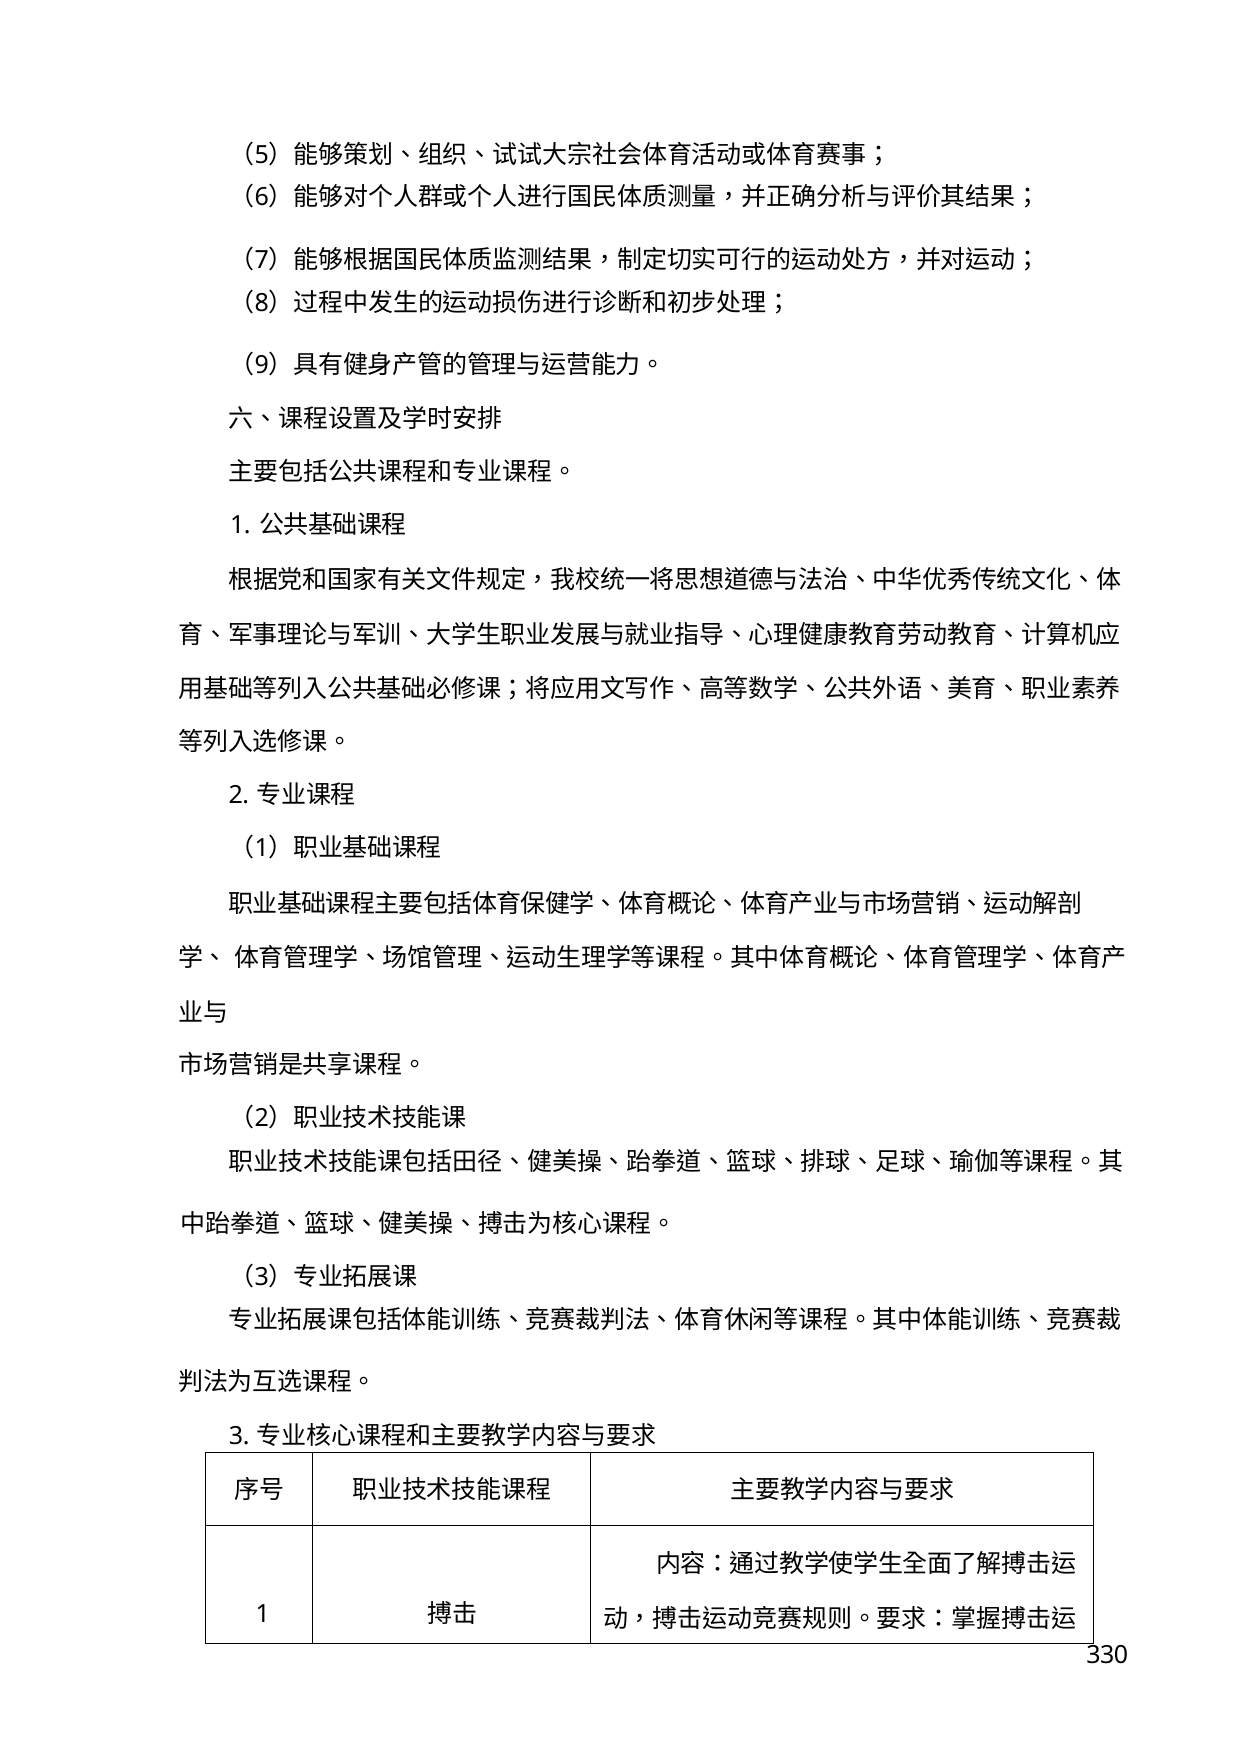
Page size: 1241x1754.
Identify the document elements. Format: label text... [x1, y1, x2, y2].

text （1）职业基础课程 [229, 832, 1130, 863]
text 职业技术技能课包括田径、健美操、跆拳道、篮球、排球、足球、瑜伽等课程。其 [178, 1155, 1123, 1207]
text 主要包括公共课程和专业课程。 [228, 456, 1130, 486]
table_cell 1 [206, 1526, 312, 1643]
text 中跆拳道、篮球、健美操、搏击为核心课程。 [180, 1207, 1130, 1238]
text 专业拓展课包括体能训练、竞赛裁判法、体育休闲等课程。其中体能训练、竞赛裁 [228, 1314, 1130, 1366]
text （5）能够策划、组织、试试大宗社会体育活动或体育赛事； [229, 138, 1130, 169]
text （3）专业拓展课 [229, 1261, 1130, 1292]
text 2. 专业课程 [228, 778, 1130, 810]
text （8）过程中发生的运动损伤进行诊断和初步处理； [229, 297, 1130, 349]
table_header 序号 [206, 1453, 312, 1525]
text 根据党和国家有关文件规定，我校统一将思想道德与法治、中华优秀传统文化、体 育、军事理论与军训、大学生职业发展与就业指导、心理健康教育劳动教育、计算机应 用基础等列入公共基础必修课；将应用文写作、高等数学、公共外语、美育、职业素养 [178, 562, 1122, 705]
text （2）职业技术技能课 [229, 1102, 1130, 1133]
table_header 职业技术技能课程 [313, 1453, 590, 1525]
text 六、课程设置及学时安排 [228, 402, 1130, 433]
table_header 主要教学内容与要求 [591, 1453, 1093, 1525]
text （6）能够对个人群或个人进行国民体质测量，并正确分析与评价其结果； [229, 192, 1130, 244]
text 3. 专业核心课程和主要教学内容与要求 [228, 1419, 1130, 1450]
text （7）能够根据国民体质监测结果，制定切实可行的运动处方，并对运动； [229, 244, 1130, 275]
text （9）具有健身产管的管理与运营能力。 [229, 349, 1130, 380]
table_cell 搏击 [313, 1526, 590, 1643]
text 市场营销是共享课程。 [179, 1049, 1130, 1080]
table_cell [591, 1526, 1093, 1643]
text 1. 公共基础课程 [230, 509, 1130, 539]
text 等列入选修课。 [178, 725, 1130, 756]
text 判法为互选课程。 [178, 1366, 1130, 1397]
text 职业基础课程主要包括体育保健学、体育概论、体育产业与市场营销、运动解剖学、 体育管理学、场馆管理、运动生理学等课程。其中体育概论、体育管理学、体育产业与 [178, 885, 1130, 1028]
